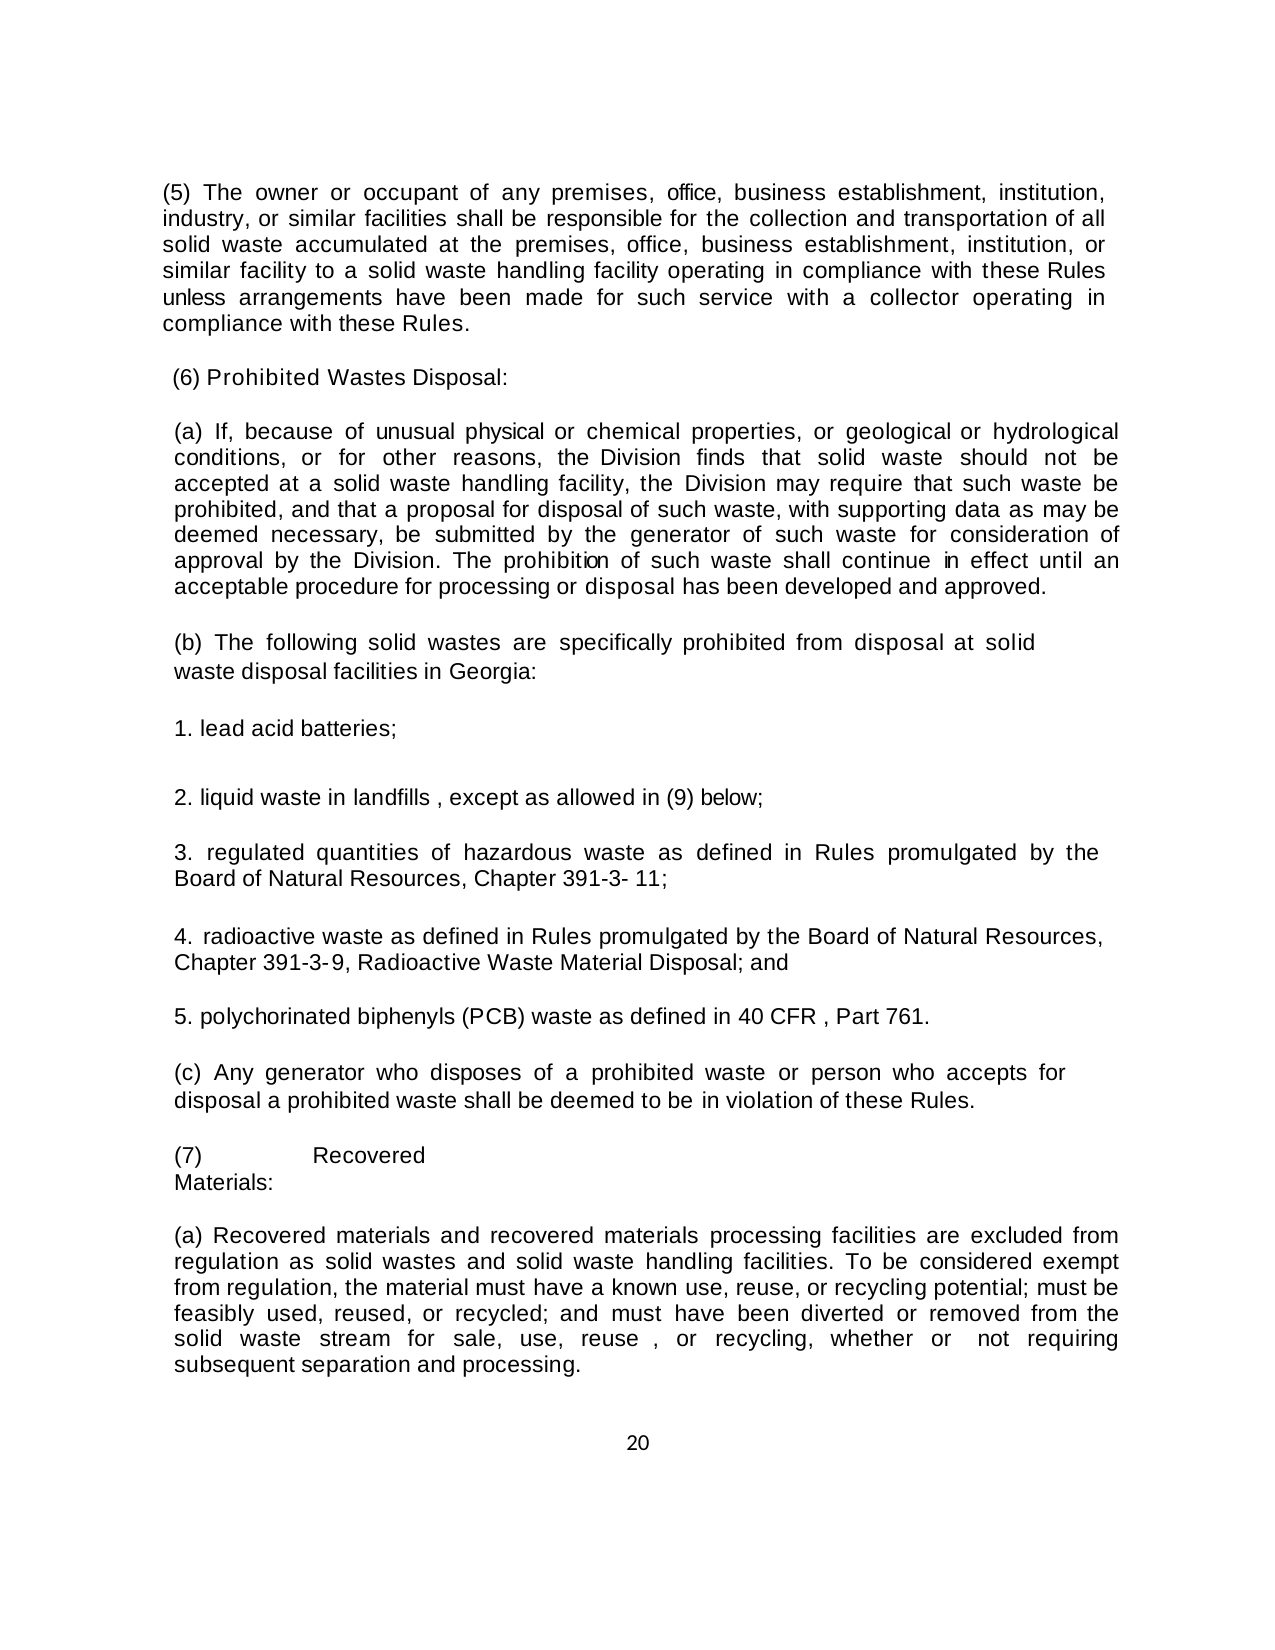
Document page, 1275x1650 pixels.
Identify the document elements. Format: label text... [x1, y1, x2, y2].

text (7) Recovered Materials: [174, 1142, 425, 1195]
text (6) Prohibited Wastes Disposal: [172, 364, 1116, 390]
text 2. liquid waste in landfills , except as allowed in (9) below; [174, 784, 781, 810]
text 4. radioactive waste as defined in Rules promulgated by the Board of Natural Resources, Chapter 391-3- 9, Radioactive Waste Material Disposal; and [174, 923, 1103, 975]
text (a) Recovered materials and recovered materials processing facilities are excluded from regulation as solid wastes and solid waste handling facilities. To be considered exempt from regulation, the material must have a known use, reuse, or recycling potential; must be feasibly used, reused, or recycled; and must have been diverted or removed from the solid waste stream for sale, use, reuse , or recycling, whether or not requiring subsequent separation and processing. [174, 1223, 1119, 1378]
text (b) The following solid wastes are specifically prohibited from disposal at solid waste disposal facilities in Georgia: [174, 628, 1068, 685]
text (a) If, because of unusual physical or chemical properties, or geological or hydrological conditions, or for other reasons, the Division finds that solid waste should not be accepted at a solid waste handling facility, the Division may require that such waste be prohibited, and that a proposal for disposal of such waste, with supporting data as may be deemed necessary, be submitted by the generator of such waste for consideration of approval by the Division. The prohibition of such waste shall continue in effect until an acceptable procedure for processing or disposal has been developed and approved. [174, 419, 1119, 599]
text (c) Any generator who disposes of a prohibited waste or person who accepts for disposal a prohibited waste shall be deemed to be in violation of these Rules. [174, 1058, 1119, 1115]
text (5) The owner or occupant of any premises, office, business establishment, institution, industry, or similar facilities shall be responsible for the collection and transportation of all solid waste accumulated at the premises, office, business establishment, institution, or similar facility to a solid waste handling facility operating in compliance with these Rules unless arrangements have been made for such service with a collector operating in compliance with these Rules. [162, 179, 1106, 336]
text 5. polychorinated biphenyls (PCB) waste as defined in 40 CFR , Part 761. [174, 1003, 954, 1029]
text 3. regulated quantities of hazardous waste as defined in Rules promulgated by the Board of Natural Resources, Chapter 391-3- 11; [174, 839, 1099, 891]
text 1. lead acid batteries; [174, 715, 1134, 741]
